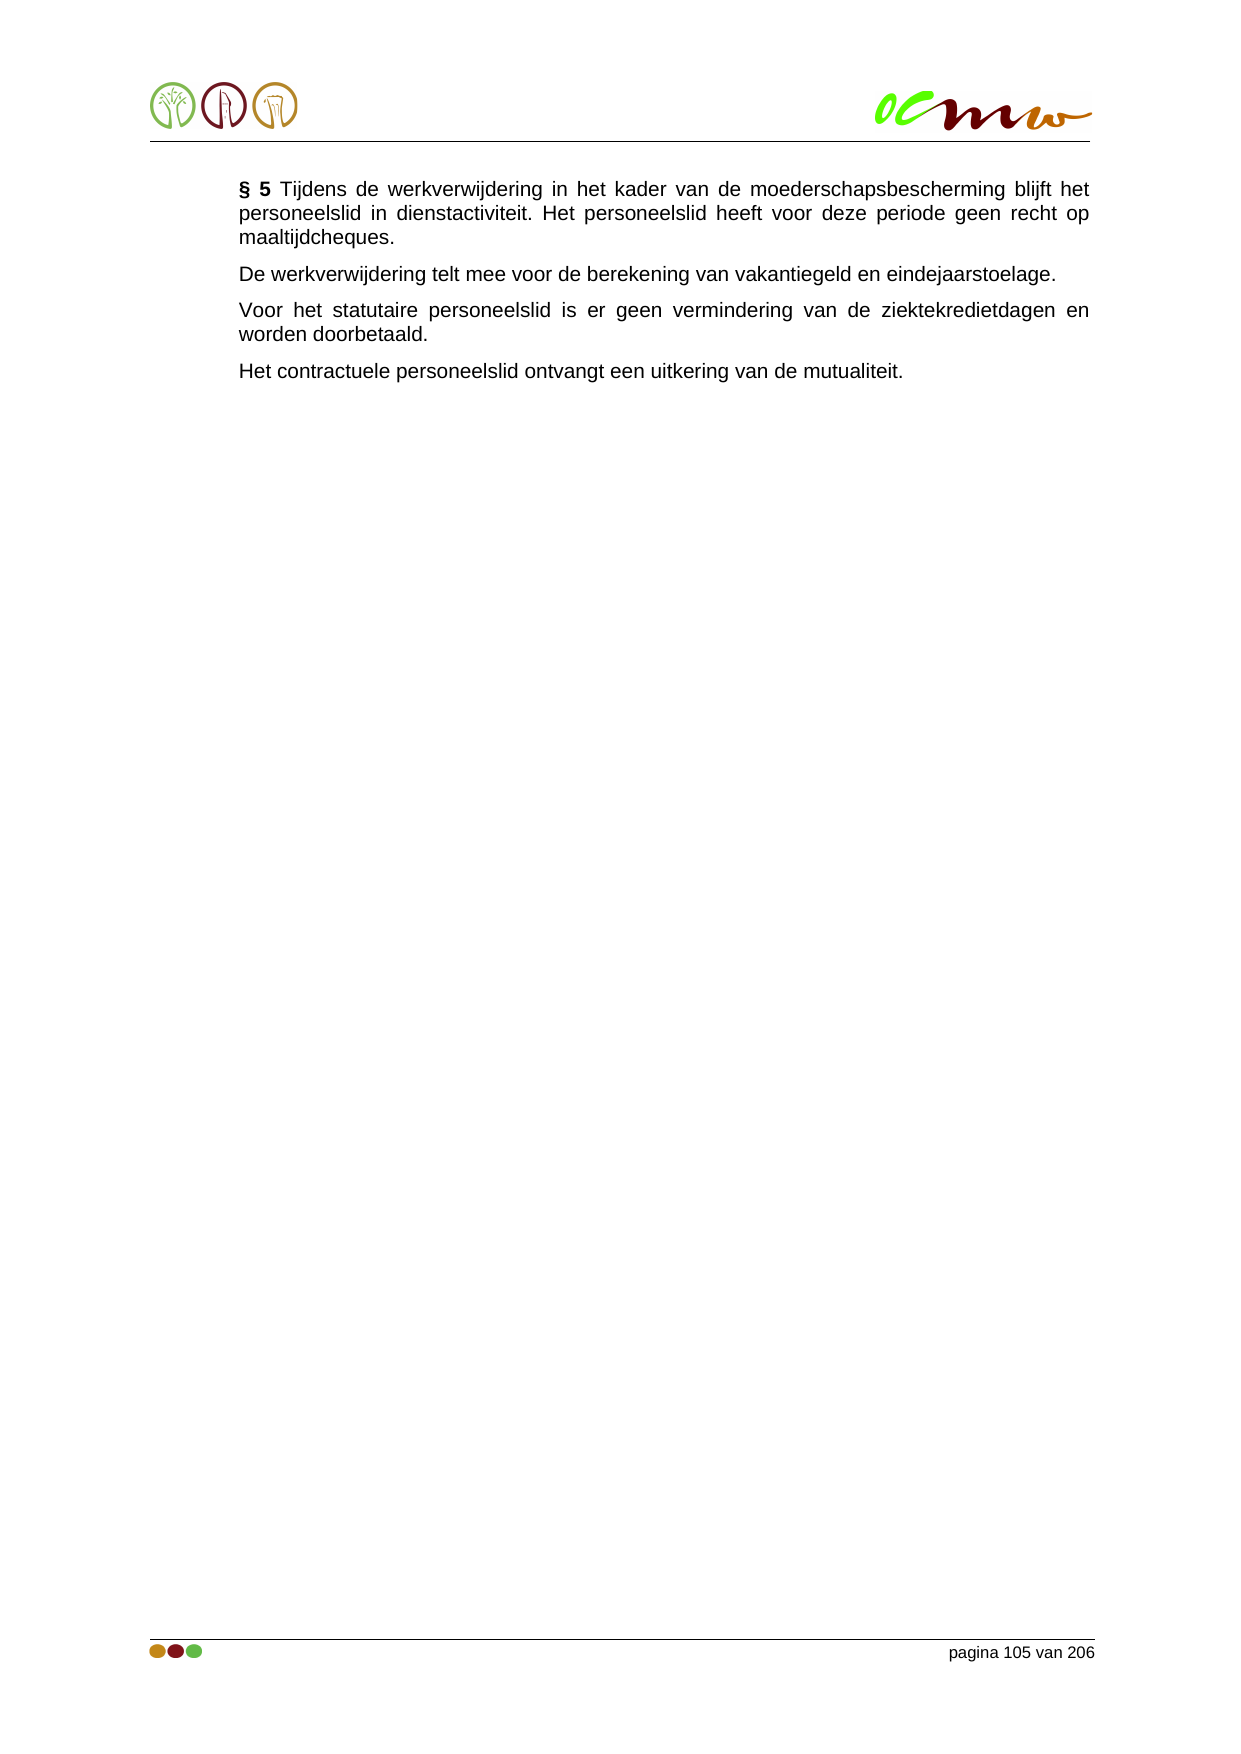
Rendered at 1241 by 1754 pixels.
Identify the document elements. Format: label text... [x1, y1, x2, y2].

text Voor het statutaire personeelslid is er geen vermindering van de ziektekredietdagen en worden doorbetaald. [239, 298, 1090, 346]
text De werkverwijdering telt mee voor de berekening van vakantiegeld en eindejaarstoelage. [239, 262, 1090, 286]
text § 5 Tijdens de werkverwijdering in het kader van de moederschapsbescherming blijft het personeelslid in dienstactiviteit. Het personeelslid heeft voor deze periode geen recht op maaltijdcheques. [239, 177, 1090, 249]
text Het contractuele personeelslid ontvangt een uitkering van de mutualiteit. [239, 358, 1090, 382]
picture [875, 91, 1093, 133]
picture [150, 82, 298, 129]
picture [150, 1645, 202, 1658]
